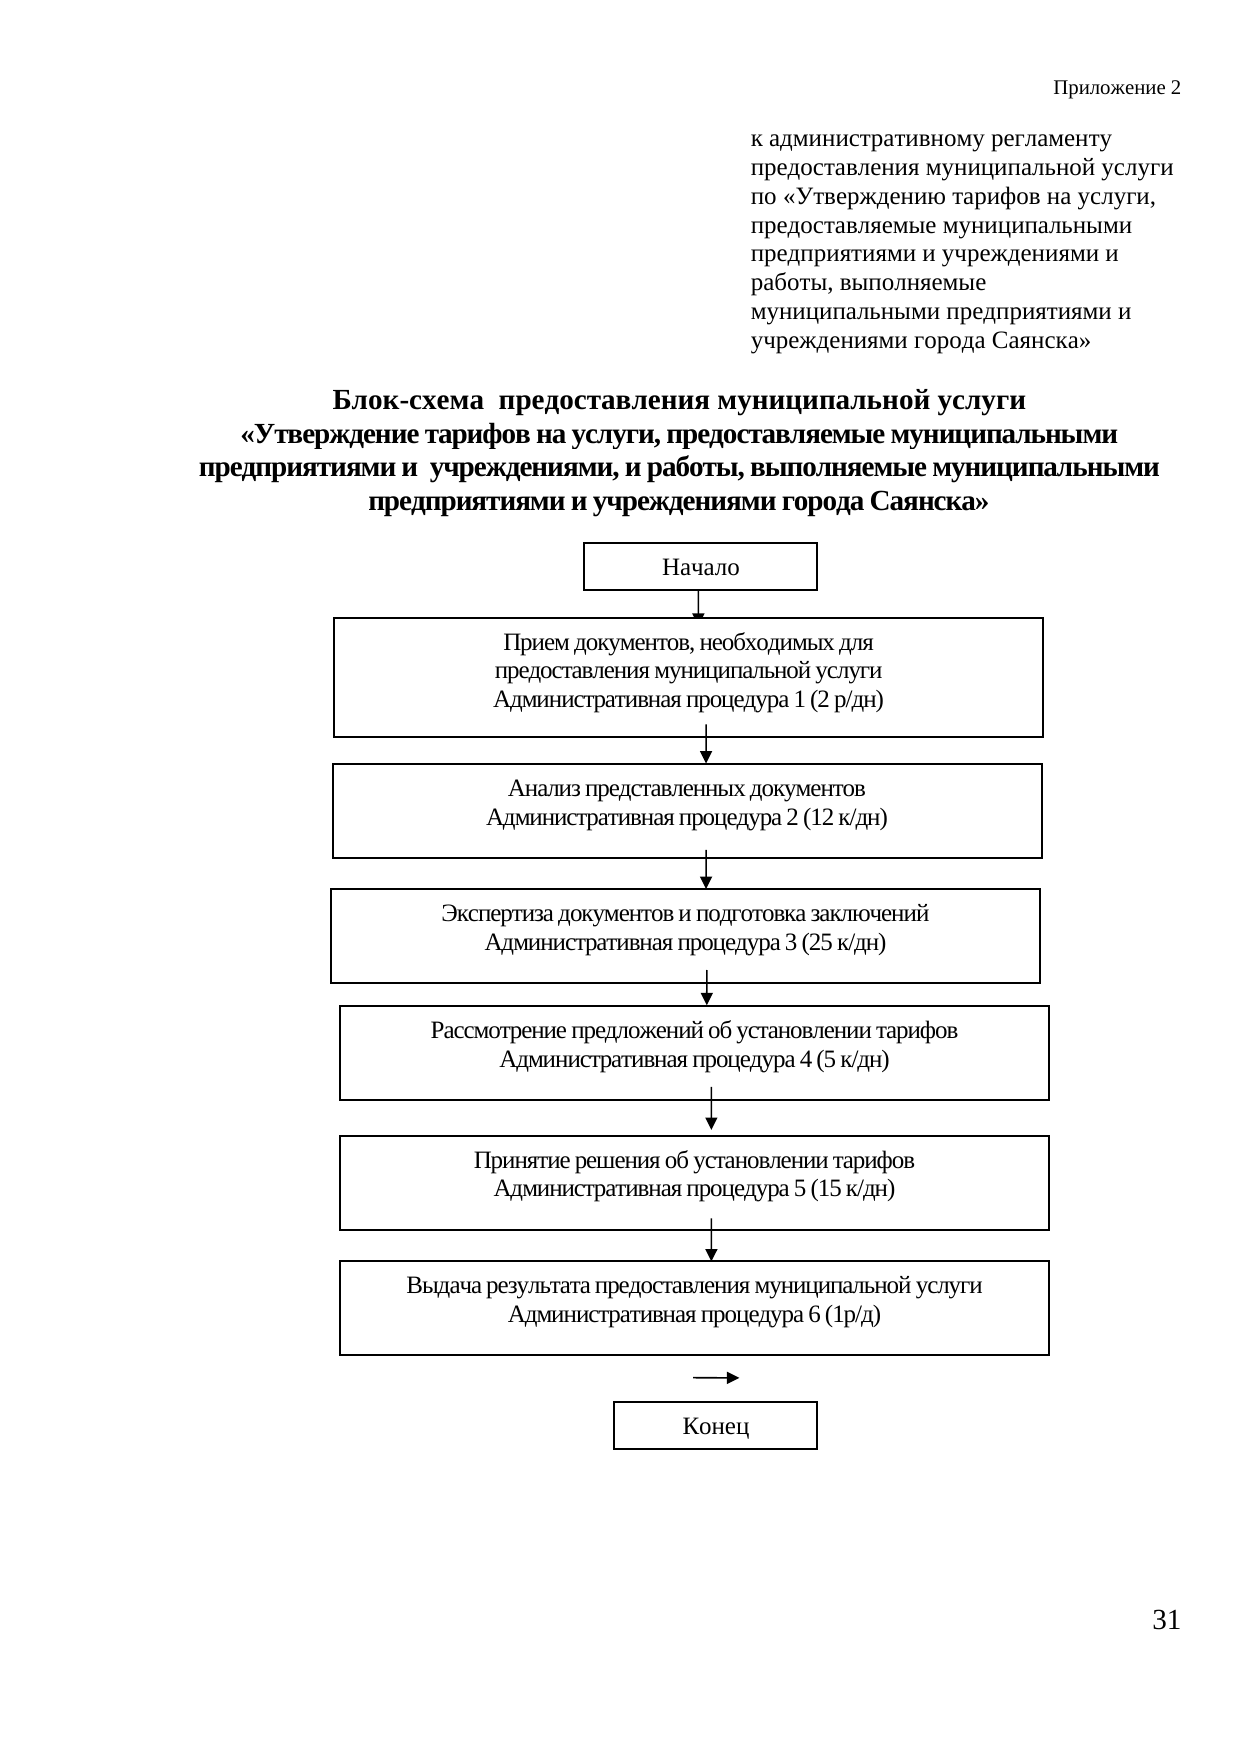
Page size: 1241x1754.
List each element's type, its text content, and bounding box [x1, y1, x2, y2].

text Блок-схема предоставления муниципальной услуги [177, 382, 1181, 416]
text «Утверждение тарифов на услуги, предоставляемые муниципальными предприятиями и учреждениями, и работы, выполняемые муниципальными предприятиями и учреждениями города Саянска» [177, 416, 368, 516]
text Приложение 2 [177, 75, 1181, 99]
text к административному регламенту предоставления муниципальной услуги по «Утверждению тарифов на услуги, предоставляемые муниципальными предприятиями и учреждениями и работы, выполняемые муниципальными предприятиями и учреждениями города Саянска» [751, 123, 1179, 353]
text «Утверждение тарифов на услуги, предоставляемые муниципальными предприятиями и учреждениями, и работы, выполняемые муниципальными предприятиями и учреждениями города Саянска» [989, 416, 1181, 516]
